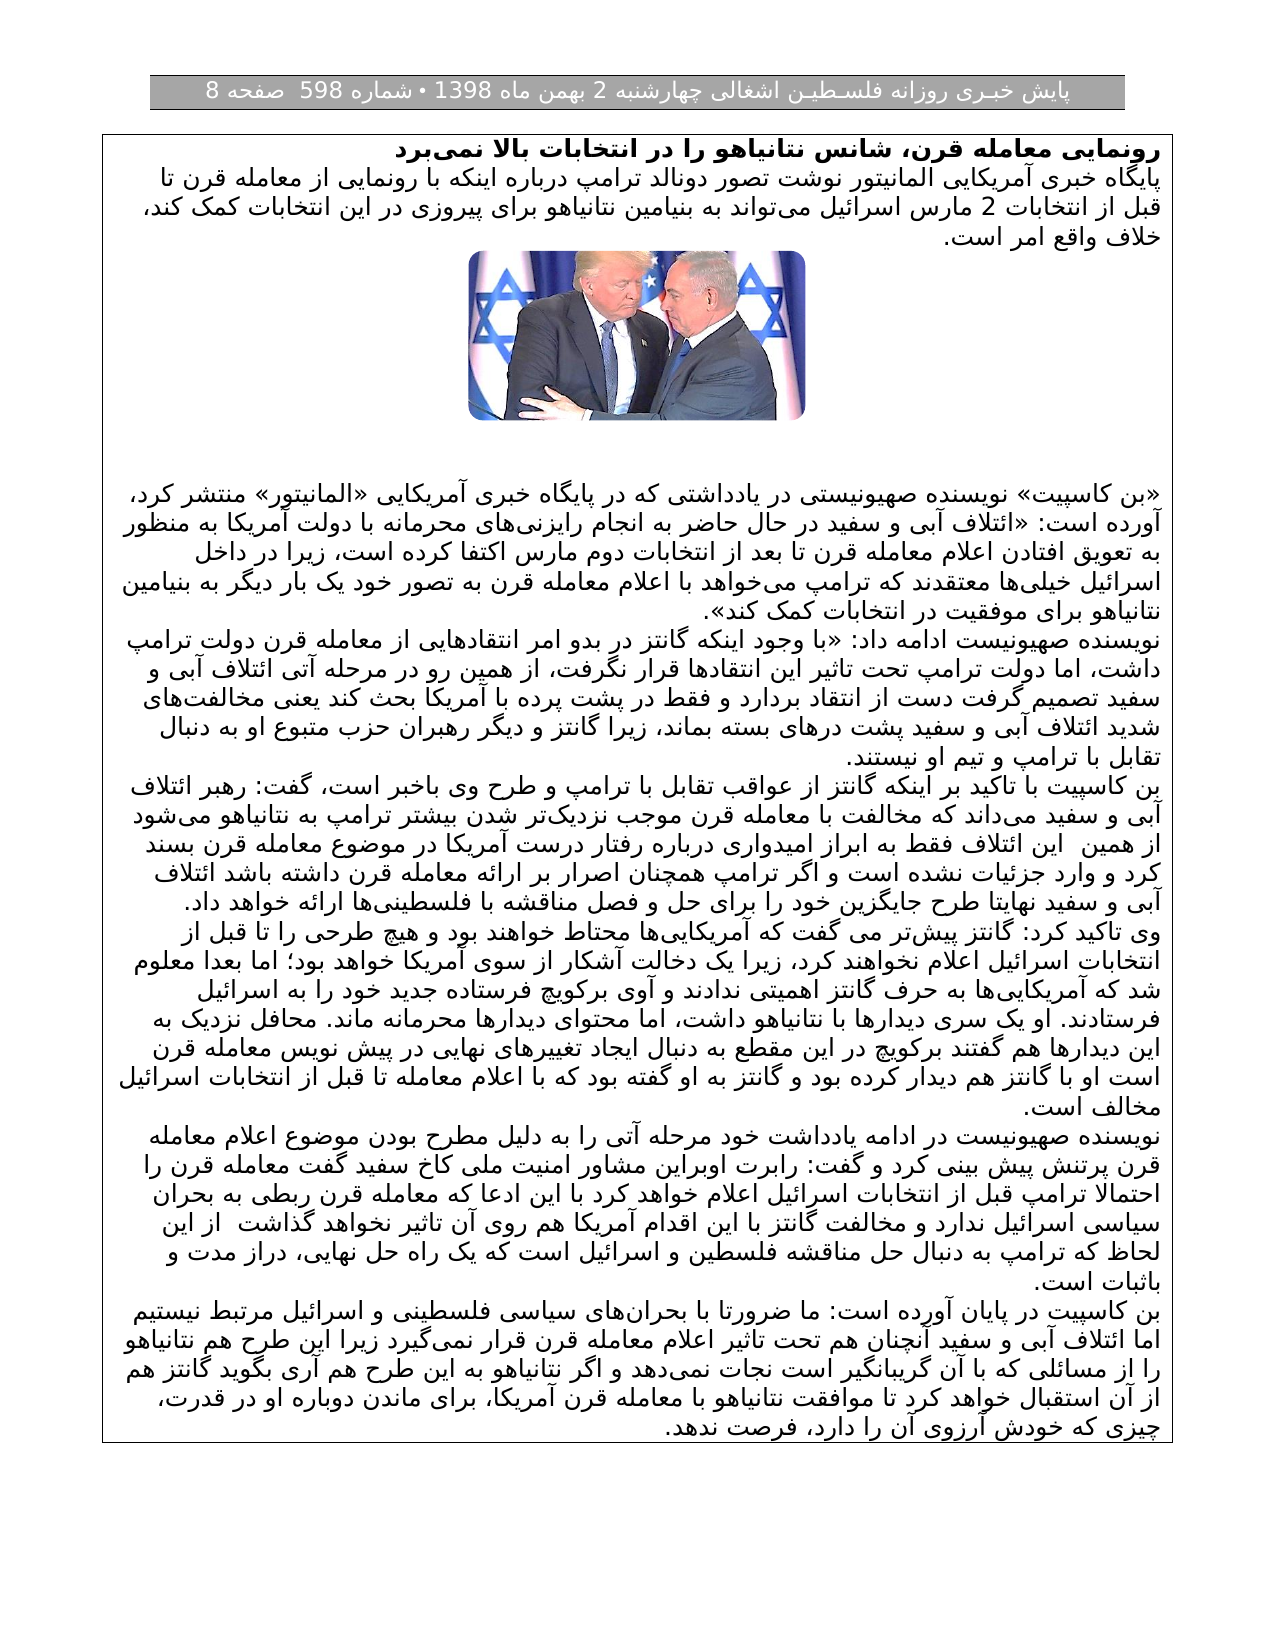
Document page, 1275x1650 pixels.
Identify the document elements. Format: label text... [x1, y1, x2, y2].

picture [468, 250, 806, 421]
